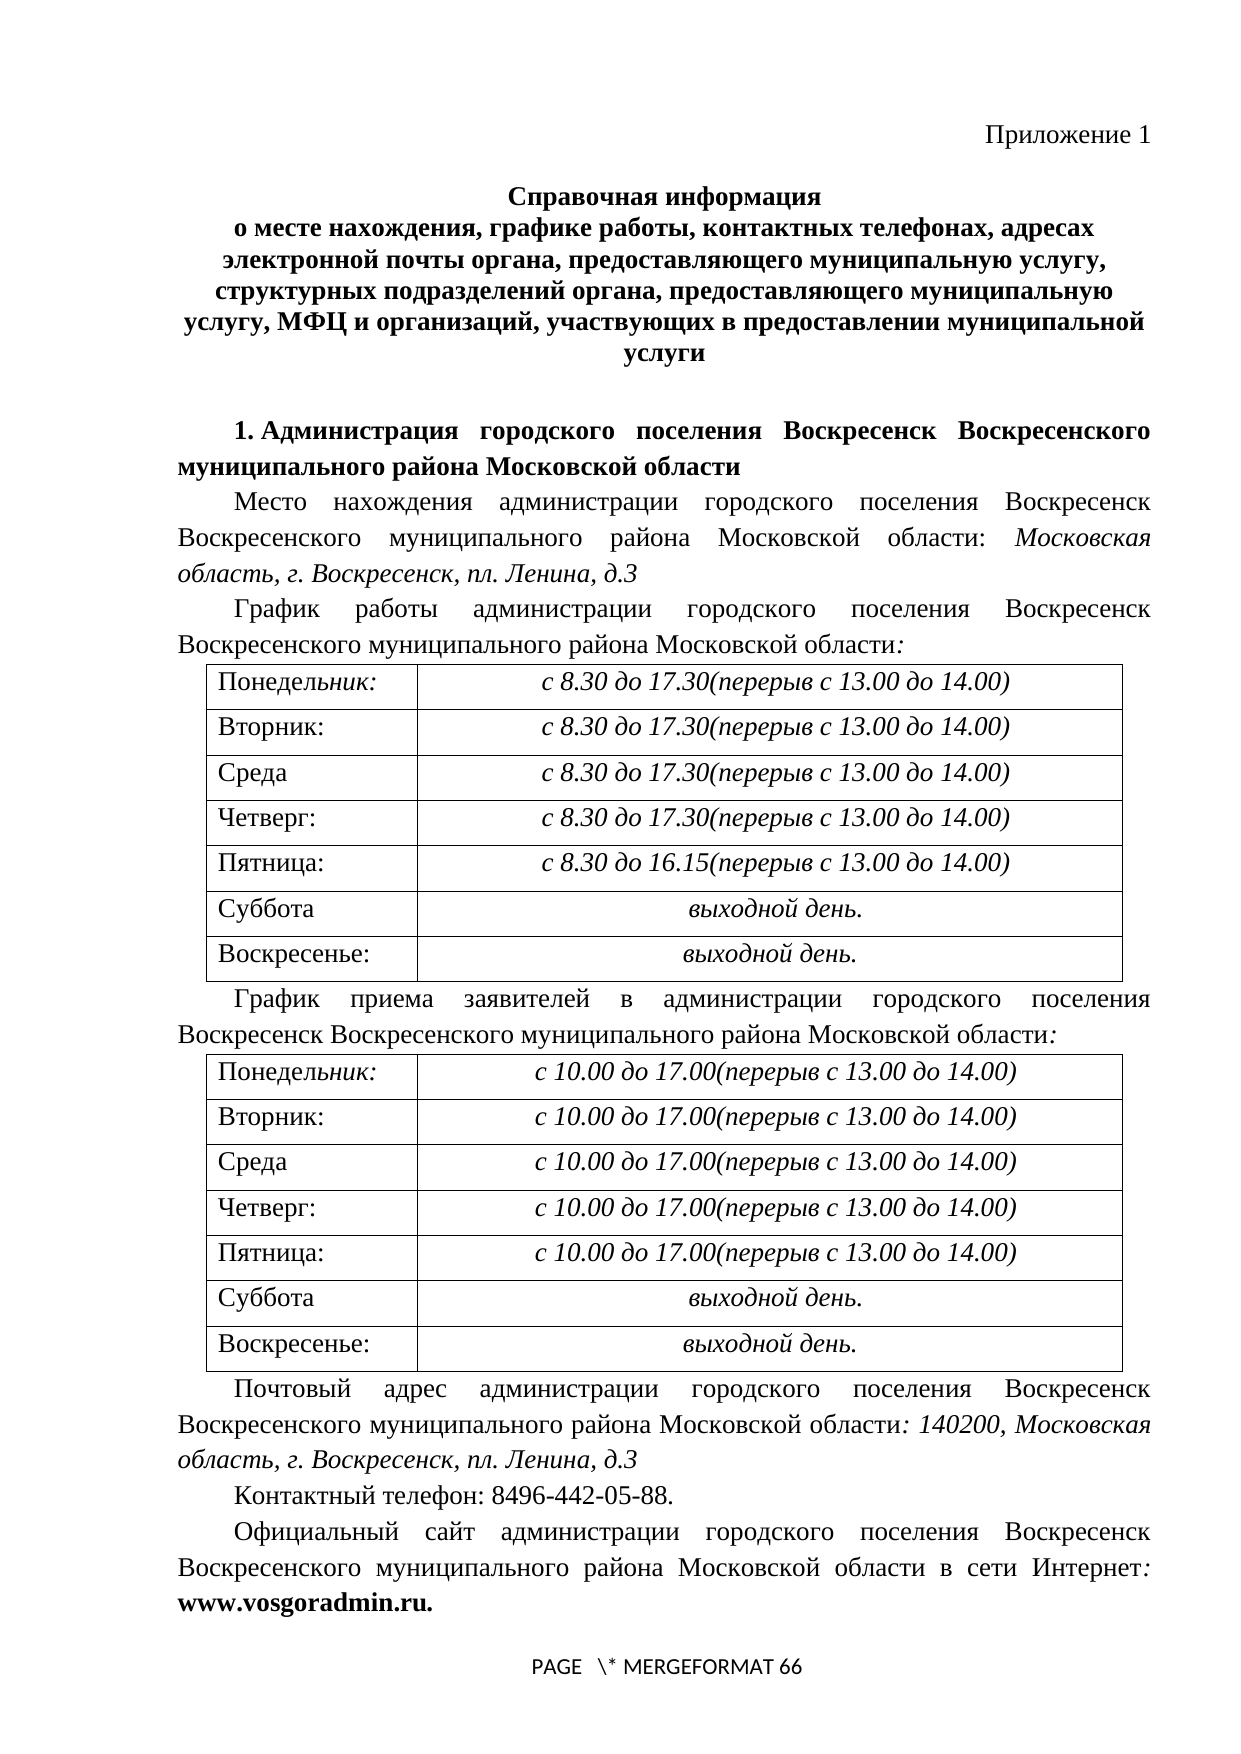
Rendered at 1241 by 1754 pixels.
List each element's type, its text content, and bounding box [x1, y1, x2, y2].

table_cell выходной день. [418, 1327, 1122, 1371]
table_cell выходной день. [418, 892, 1122, 936]
table_cell выходной день. [418, 1281, 1122, 1326]
table_cell Воскресенье: [207, 937, 417, 981]
table_cell с 8.30 до 17.30(перерыв с 13.00 до 14.00) [418, 756, 1122, 800]
table_header Понедельник: [207, 1055, 417, 1099]
table_cell с 8.30 до 16.15(перерыв с 13.00 до 14.00) [418, 846, 1122, 891]
text 1. Администрация городского поселения Воскресенск Воскресенского муниципального района Московской области [177, 414, 1152, 481]
table_cell Пятница: [207, 846, 417, 891]
table_cell Вторник: [207, 710, 417, 755]
table_header с 8.30 до 17.30(перерыв с 13.00 до 14.00) [418, 665, 1122, 709]
text Официальный сайт администрации городского поселения Воскресенск Воскресенского муниципального района Московской области в сети Интернет: www.vosgoradmin.ru. [177, 1515, 1152, 1617]
table_cell выходной день. [418, 937, 1122, 981]
table_cell Суббота [207, 892, 417, 936]
text Место нахождения администрации городского поселения Воскресенск Воскресенского муниципального района Московской области: Московская область, г. Воскресенск, пл. Ленина, д.3 [177, 485, 1152, 588]
table_cell Вторник: [207, 1100, 417, 1144]
table_cell с 10.00 до 17.00(перерыв с 13.00 до 14.00) [418, 1191, 1122, 1235]
text о месте нахождения, графике работы, контактных телефонах, адресах электронной почты органа, предоставляющего муниципальную услугу, структурных подразделений органа, предоставляющего муниципальную услугу, МФЦ и организаций, участвующих в предоставлении муниципальной услуги [177, 212, 1152, 367]
table_cell с 10.00 до 17.00(перерыв с 13.00 до 14.00) [418, 1236, 1122, 1280]
text Справочная информация [177, 180, 1152, 212]
text Приложение 1 [177, 118, 1152, 149]
table_cell с 10.00 до 17.00(перерыв с 13.00 до 14.00) [418, 1145, 1122, 1190]
table_cell Среда [207, 1145, 417, 1190]
table_cell Воскресенье: [207, 1327, 417, 1371]
text Почтовый адрес администрации городского поселения Воскресенск Воскресенского муниципального района Московской области: 140200, Московская область, г. Воскресенск, пл. Ленина, д.3 [177, 1372, 1152, 1474]
table_cell Четверг: [207, 1191, 417, 1235]
table_cell с 8.30 до 17.30(перерыв с 13.00 до 14.00) [418, 710, 1122, 755]
table_cell Суббота [207, 1281, 417, 1326]
text График приема заявителей в администрации городского поселения Воскресенск Воскресенского муниципального района Московской области: [177, 982, 1152, 1049]
table_header Понедельник: [207, 665, 417, 709]
text Контактный телефон: 8496-442-05-88. [177, 1479, 1152, 1510]
table_cell Четверг: [207, 801, 417, 845]
table_cell с 10.00 до 17.00(перерыв с 13.00 до 14.00) [418, 1100, 1122, 1144]
table_cell Среда [207, 756, 417, 800]
table_cell Пятница: [207, 1236, 417, 1280]
table_cell с 8.30 до 17.30(перерыв с 13.00 до 14.00) [418, 801, 1122, 845]
table_header с 10.00 до 17.00(перерыв с 13.00 до 14.00) [418, 1055, 1122, 1099]
text График работы администрации городского поселения Воскресенск Воскресенского муниципального района Московской области: [177, 593, 1152, 659]
